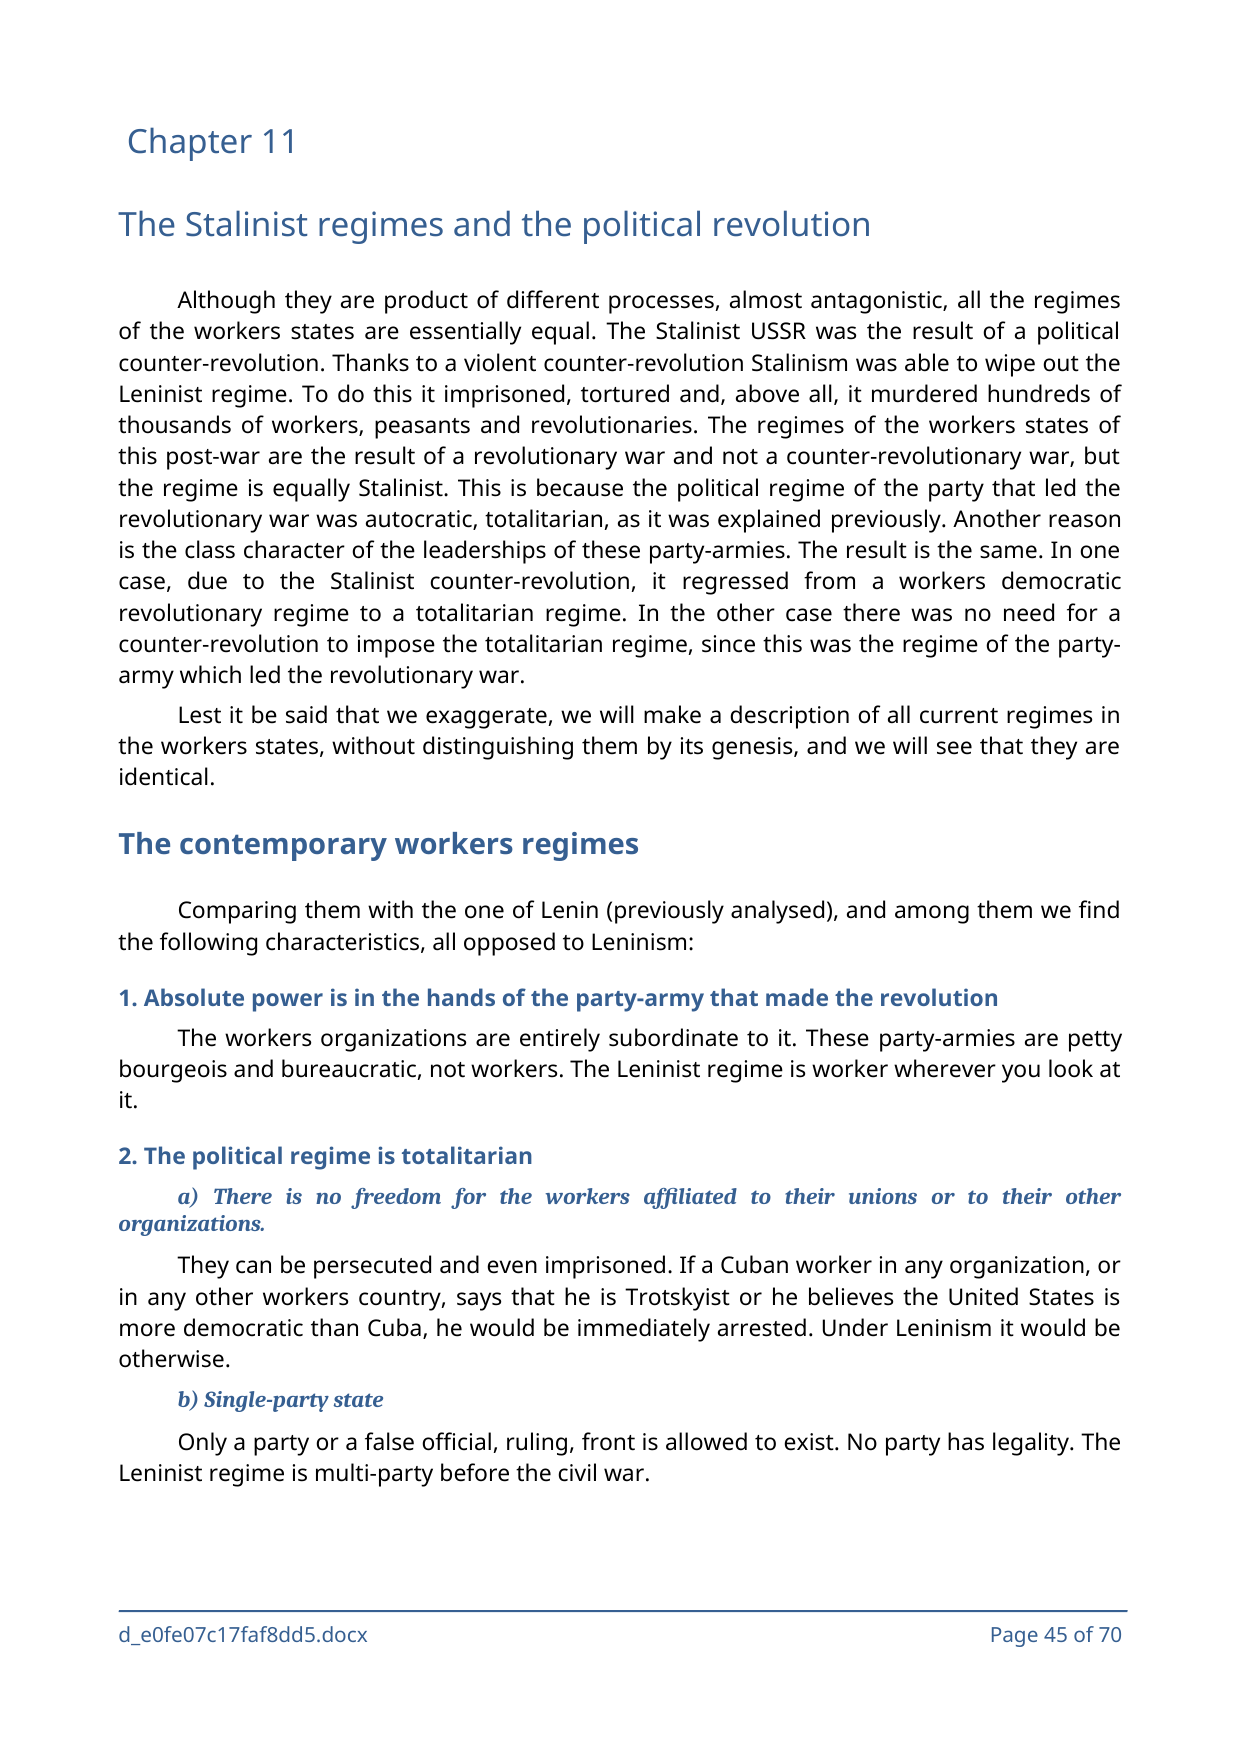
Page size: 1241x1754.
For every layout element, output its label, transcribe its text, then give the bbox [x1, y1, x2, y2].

subtitle 2. The political regime is totalitarian [118, 1140, 1122, 1172]
text They can be persecuted and even imprisoned. If a Cuban worker in any organization, or in any other workers country, says that he is Trotskyist or he believes the United States is more democratic than Cuba, he would be immediately arrested. Under Leninism it would be otherwise. [118, 1249, 1122, 1374]
text Only a party or a false official, ruling, front is allowed to exist. No party has legality. The Leninist regime is multi-party before the civil war. [118, 1426, 1122, 1488]
text Although they are product of different processes, almost antagonistic, all the regimes of the workers states are essentially equal. The Stalinist USSR was the result of a political counter-revolution. Thanks to a violent counter-revolution Stalinism was able to wipe out the Leninist regime. To do this it imprisoned, tortured and, above all, it murdered hundreds of thousands of workers, peasants and revolutionaries. The regimes of the workers states of this post-war are the result of a revolutionary war and not a counter-revolutionary war, but the regime is equally Stalinist. This is because the political regime of the party that led the revolutionary war was autocratic, totalitarian, as it was explained previously. Another reason is the class character of the leaderships of these party-armies. The result is the same. In one case, due to the Stalinist counter-revolution, it regressed from a workers democratic revolutionary regime to a totalitarian regime. In the other case there was no need for a counter-revolution to impose the totalitarian regime, since this was the regime of the party-army which led the revolutionary war. [118, 284, 1122, 690]
subtitle a) There is no freedom for the workers affiliated to their unions or to their other organizations. [118, 1184, 1122, 1237]
text Comparing them with the one of Lenin (previously analysed), and among them we find the following characteristics, all opposed to Leninism: [118, 894, 1122, 957]
subtitle b) Single-party state [118, 1387, 1122, 1413]
text The workers organizations are entirely subordinate to it. These party-armies are petty bourgeois and bureaucratic, not workers. The Leninist regime is worker wherever you look at it. [118, 1022, 1122, 1115]
subtitle The contemporary workers regimes [118, 823, 1122, 863]
text Chapter 11 [118, 118, 1122, 163]
subtitle The Stalinist regimes and the political revolution [118, 201, 1122, 246]
text Lest it be said that we exaggerate, we will make a description of all current regimes in the workers states, without distinguishing them by its genesis, and we will see that they are identical. [118, 698, 1122, 792]
subtitle 1. Absolute power is in the hands of the party-army that made the revolution [118, 982, 1122, 1013]
